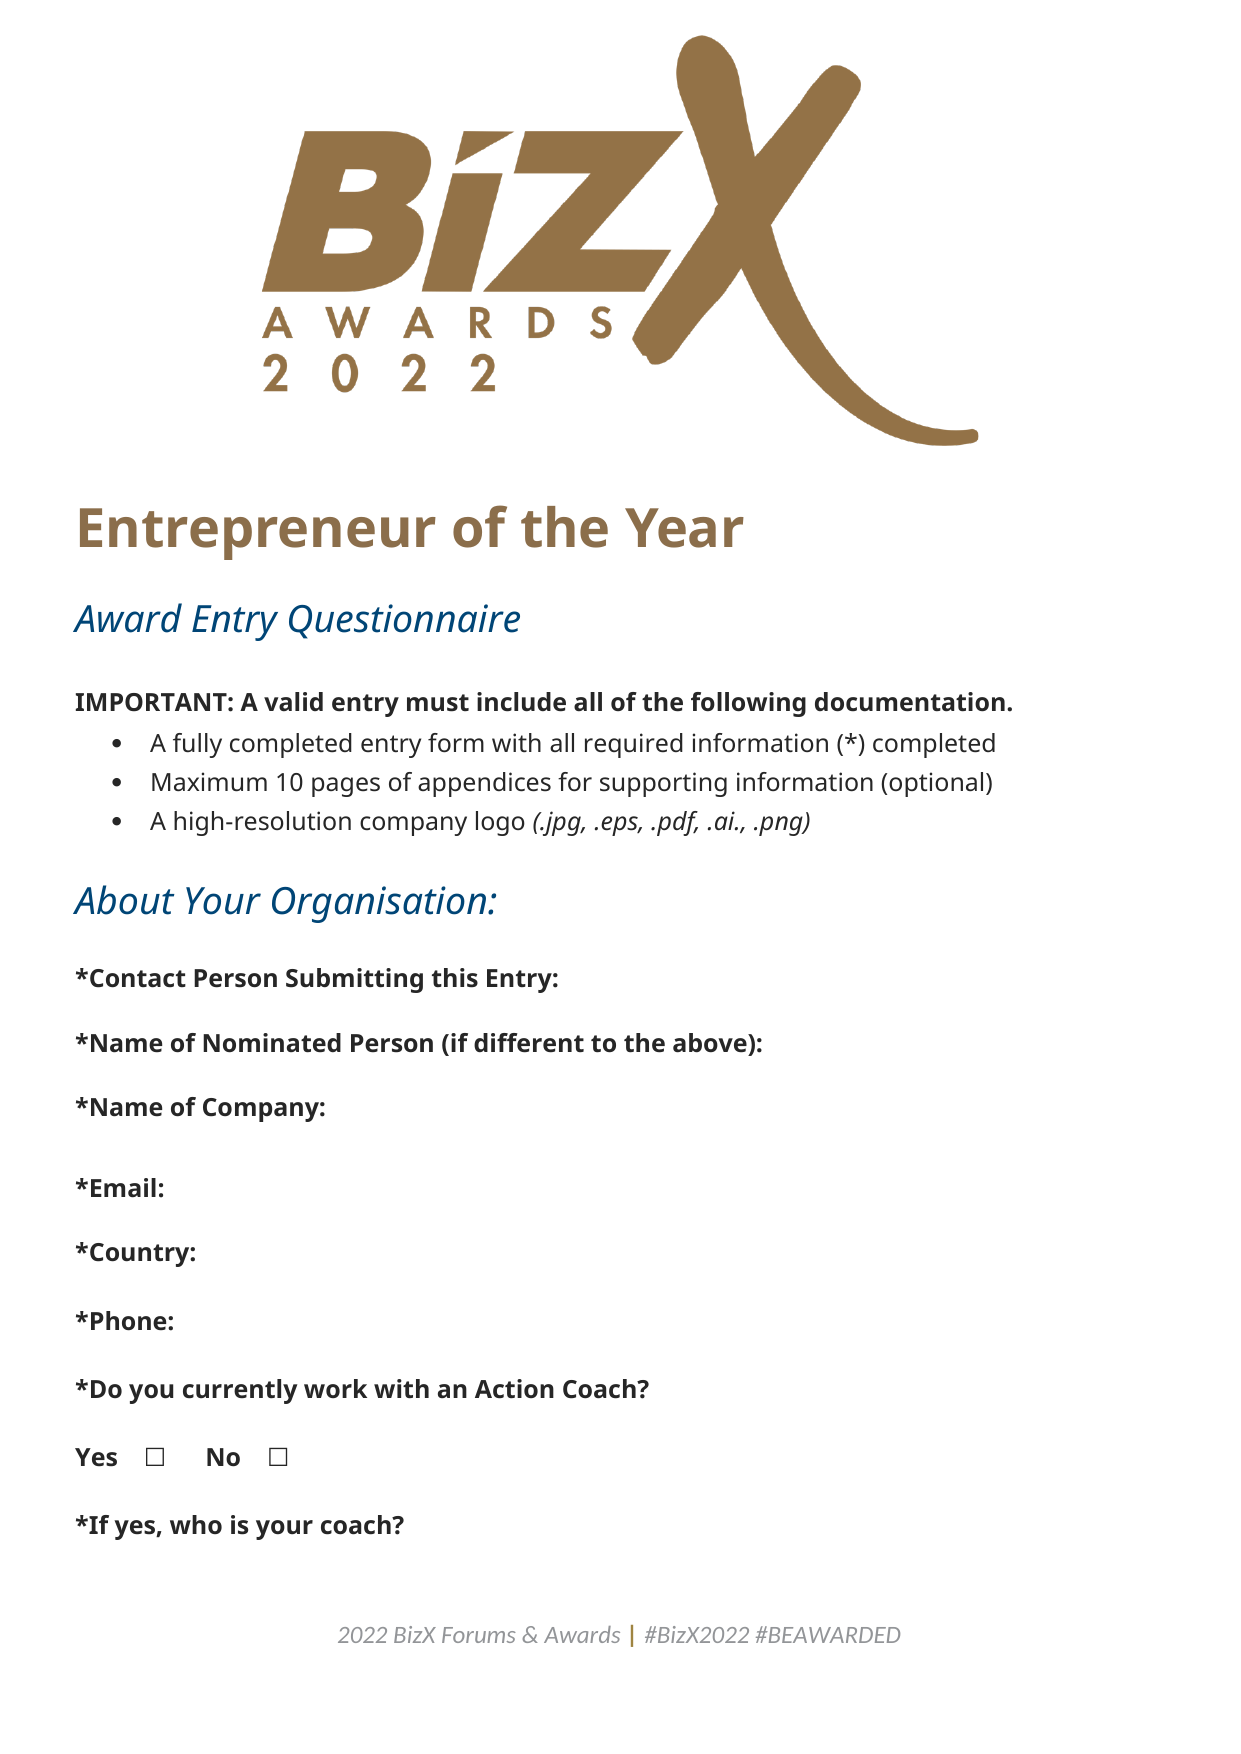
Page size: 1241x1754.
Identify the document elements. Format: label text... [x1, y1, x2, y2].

text Yes No [75, 1439, 1165, 1473]
text *Phone: [75, 1303, 1165, 1337]
text *Email: [75, 1171, 1165, 1204]
list A fully completed entry form with all required information (*) completed [112, 725, 1165, 759]
text *Name of Company: [75, 1090, 1165, 1124]
picture [261, 35, 979, 446]
text *Country: [75, 1235, 1165, 1269]
text *Do you currently work with an Action Coach? [75, 1371, 1165, 1405]
text *Contact Person Submitting this Entry: [75, 961, 1165, 995]
text Award Entry Questionnaire [75, 593, 1165, 644]
text *Name of Nominated Person (if different to the above): [75, 1025, 1165, 1059]
text *If yes, who is your coach? [75, 1508, 1165, 1542]
list Maximum 10 pages of appendices for supporting information (optional) [112, 764, 1165, 798]
title Entrepreneur of the Year [75, 489, 1165, 563]
text About Your Organisation: [75, 874, 1165, 925]
text IMPORTANT: A valid entry must include all of the following documentation. [75, 684, 1165, 718]
list A high-resolution company logo (.jpg, .eps, .pdf, .ai., .png) [112, 804, 1165, 870]
